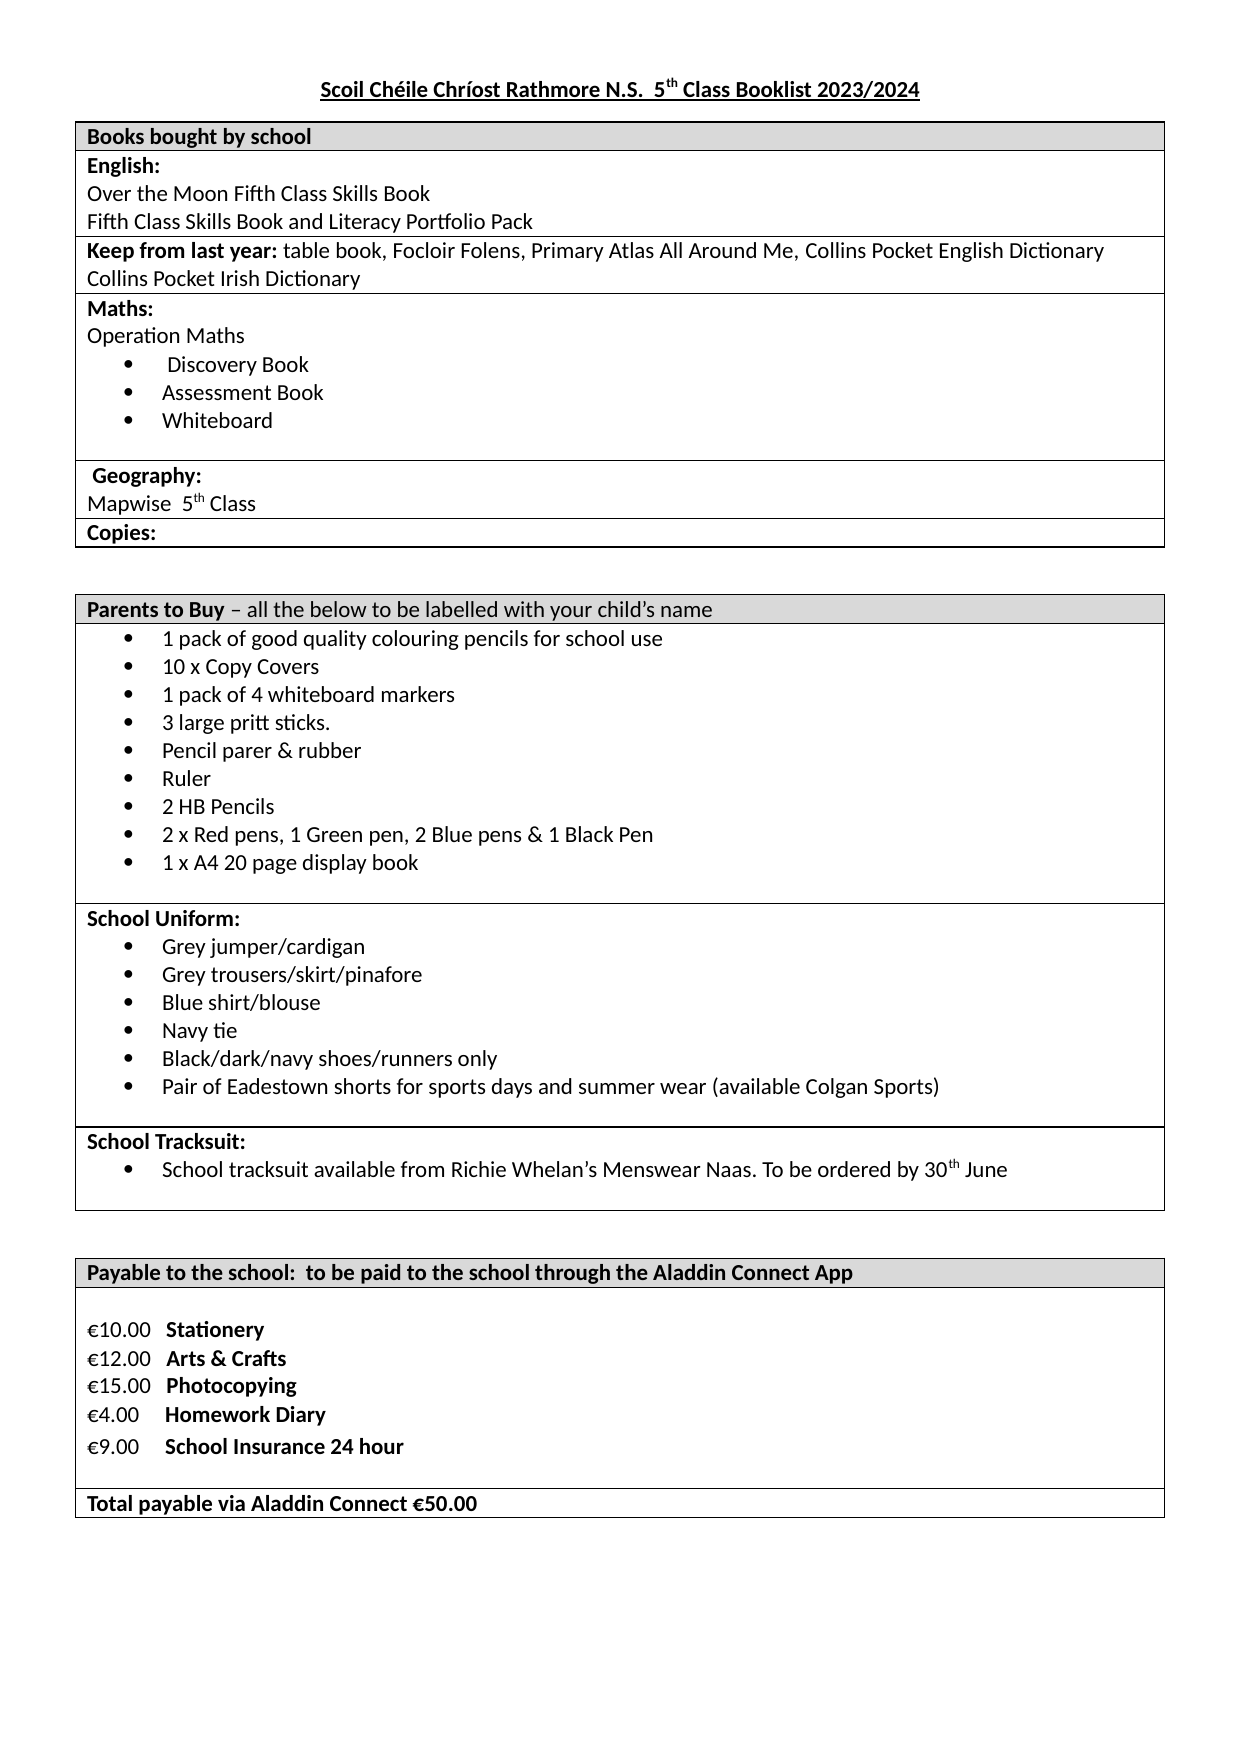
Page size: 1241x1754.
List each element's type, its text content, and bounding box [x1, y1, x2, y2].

table_header Parents to Buy – all the below to be labelled with your child’s name [76, 595, 1164, 623]
table_header Payable to the school: to be paid to the school through the Aladdin Connect App [76, 1259, 1164, 1287]
table_header Books bought by school [76, 123, 1164, 150]
table_cell €10.00 Stationery €12.00 Arts & Crafts €15.00 Photocopying €4.00 Homework Diary €9.00 School Insurance 24 hour [76, 1288, 1164, 1488]
table_cell Keep from last year: table book, Focloir Folens, Primary Atlas All Around Me, Collins Pocket English Dictionary Collins Pocket Irish Dictionary [76, 237, 1164, 293]
table_cell English: Over the Moon Fifth Class Skills Book Fifth Class Skills Book and Literacy Portfolio Pack [76, 151, 1164, 236]
table_cell Copies: [76, 519, 1164, 546]
table_cell Geography: Mapwise 5th Class [76, 461, 1164, 517]
table_cell Total payable via Aladdin Connect €50.00 [76, 1489, 1164, 1517]
table_cell Maths: Operation Maths Discovery Book Assessment Book Whiteboard [76, 294, 1164, 460]
table_cell School Uniform: Grey jumper/cardigan Grey trousers/skirt/pinafore Blue shirt/blouse Navy tie Black/dark/navy shoes/runners only Pair of Eadestown shorts for sports days and summer wear (available Colgan Sports) [76, 904, 1164, 1126]
table_cell 1 pack of good quality colouring pencils for school use 10 x Copy Covers 1 pack of 4 whiteboard markers 3 large pritt sticks. Pencil parer & rubber Ruler 2 HB Pencils 2 x Red pens, 1 Green pen, 2 Blue pens & 1 Black Pen 1 x A4 20 page display book [76, 624, 1164, 903]
text Scoil Chéile Chríost Rathmore N.S. 5th Class Booklist 2023/2024 [75, 75, 1165, 103]
table_cell School Tracksuit: School tracksuit available from Richie Whelan’s Menswear Naas. To be ordered by 30th June [76, 1128, 1164, 1210]
